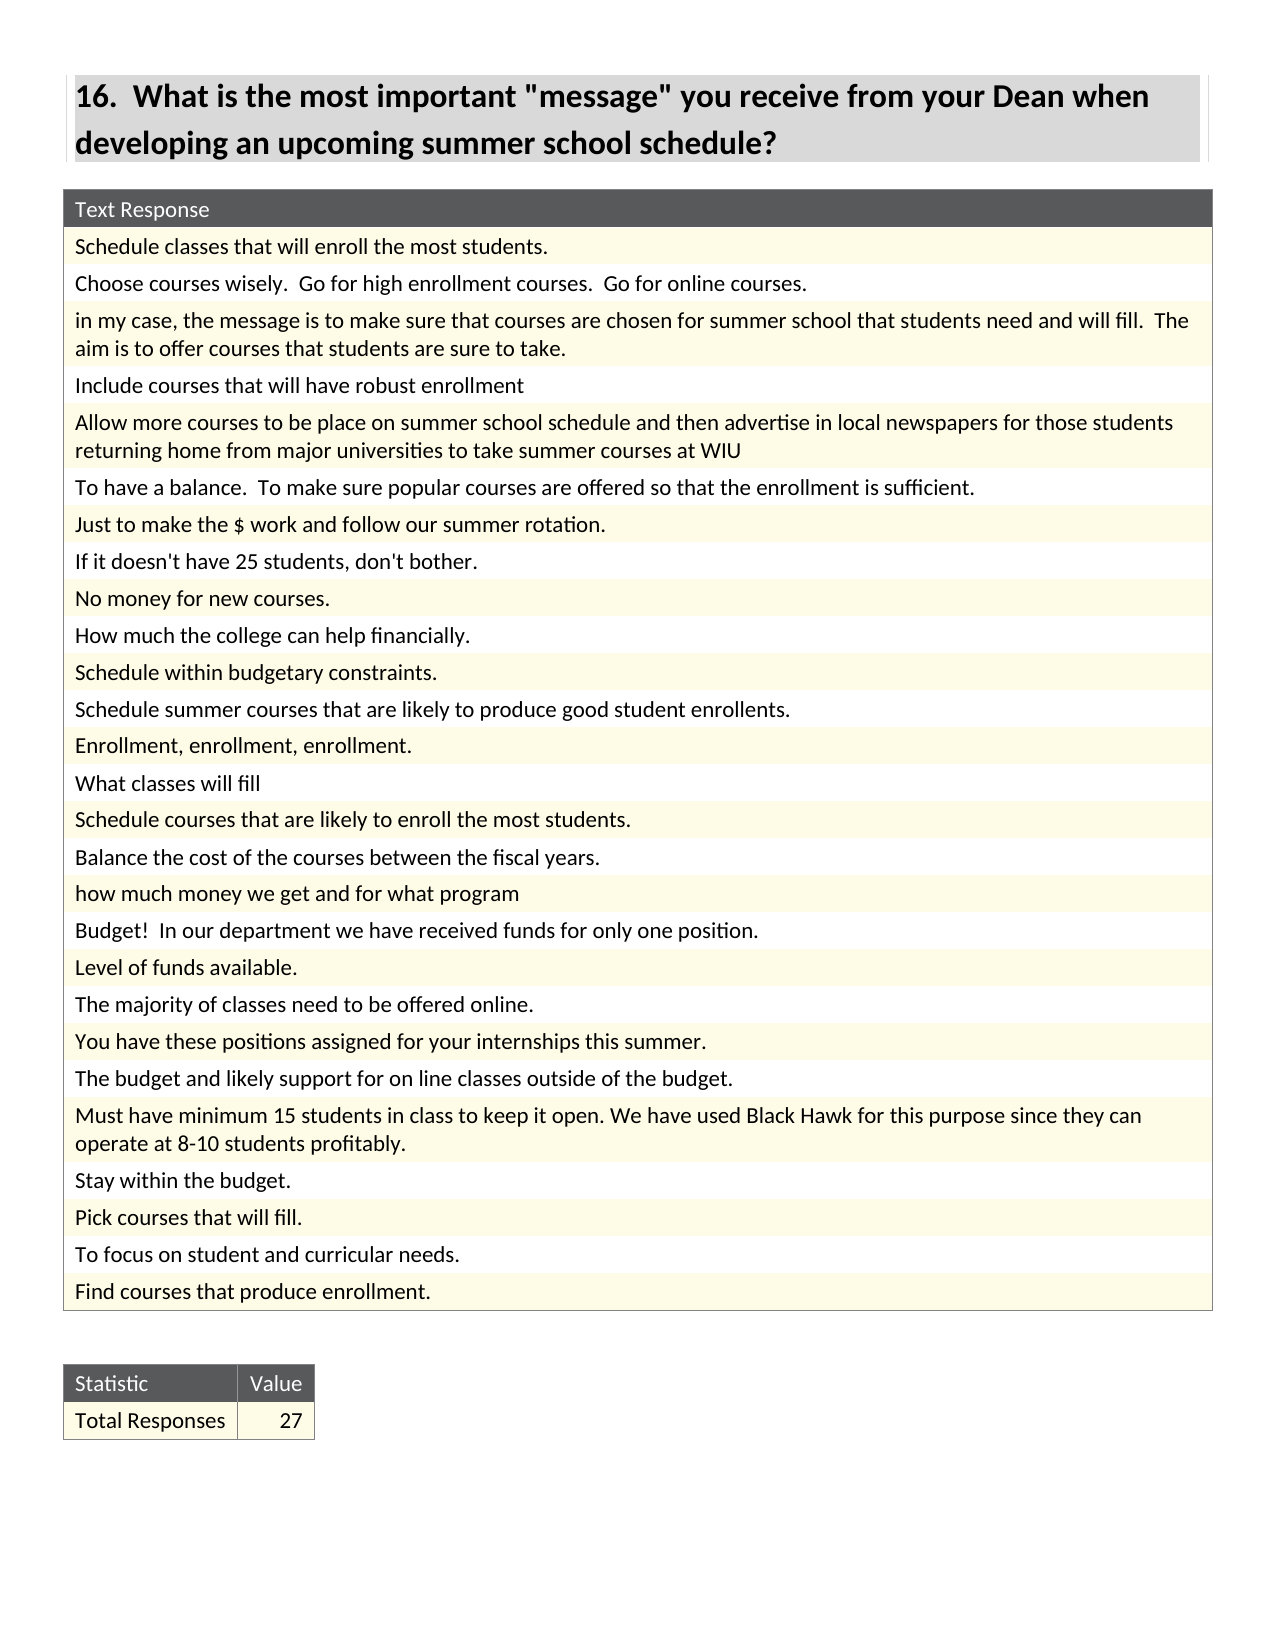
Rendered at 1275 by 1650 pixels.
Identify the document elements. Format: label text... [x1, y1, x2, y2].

table_cell Schedule courses that are likely to enroll the most students. [64, 801, 1212, 838]
table_cell Find courses that produce enrollment. [64, 1273, 1212, 1310]
table_cell Enrollment, enrollment, enrollment. [64, 727, 1212, 764]
table_cell Budget! In our department we have received funds for only one position. [64, 912, 1212, 949]
table_cell Level of funds available. [64, 949, 1212, 986]
table_cell The majority of classes need to be offered online. [64, 986, 1212, 1023]
table_header Statistic [64, 1365, 237, 1402]
table_cell If it doesn't have 25 students, don't bother. [64, 542, 1212, 579]
table_cell in my case, the message is to make sure that courses are chosen for summer school that students need and will fill. The aim is to offer courses that students are sure to take. [64, 301, 1212, 366]
table_cell How much the college can help financially. [64, 616, 1212, 653]
table_cell Must have minimum 15 students in class to keep it open. We have used Black Hawk for this purpose since they can operate at 8-10 students profitably. [64, 1097, 1212, 1162]
table_cell Pick courses that will fill. [64, 1199, 1212, 1236]
table_cell Schedule summer courses that are likely to produce good student enrollents. [64, 690, 1212, 727]
table_header Text Response [64, 190, 1212, 227]
table_cell No money for new courses. [64, 579, 1212, 616]
table_cell To have a balance. To make sure popular courses are offered so that the enrollment is sufficient. [64, 468, 1212, 505]
table_cell Include courses that will have robust enrollment [64, 366, 1212, 403]
table_header Value [238, 1365, 314, 1402]
table_cell 27 [238, 1402, 314, 1439]
table_cell Total Responses [64, 1402, 237, 1439]
table_cell Schedule within budgetary constraints. [64, 653, 1212, 690]
table_cell how much money we get and for what program [64, 875, 1212, 912]
table_cell The budget and likely support for on line classes outside of the budget. [64, 1060, 1212, 1097]
table_cell You have these positions assigned for your internships this summer. [64, 1023, 1212, 1060]
table_cell Just to make the $ work and follow our summer rotation. [64, 505, 1212, 542]
table_cell Stay within the budget. [64, 1162, 1212, 1199]
table_cell Balance the cost of the courses between the fiscal years. [64, 838, 1212, 875]
table_cell Schedule classes that will enroll the most students. [64, 228, 1212, 264]
table_cell Choose courses wisely. Go for high enrollment courses. Go for online courses. [64, 264, 1212, 301]
text 16. What is the most important "message" you receive from your Dean when developing an upcoming summer school schedule? [75, 75, 1200, 162]
table_cell To focus on student and curricular needs. [64, 1236, 1212, 1273]
table_cell What classes will fill [64, 764, 1212, 801]
table_cell Allow more courses to be place on summer school schedule and then advertise in local newspapers for those students returning home from major universities to take summer courses at WIU [64, 403, 1212, 468]
